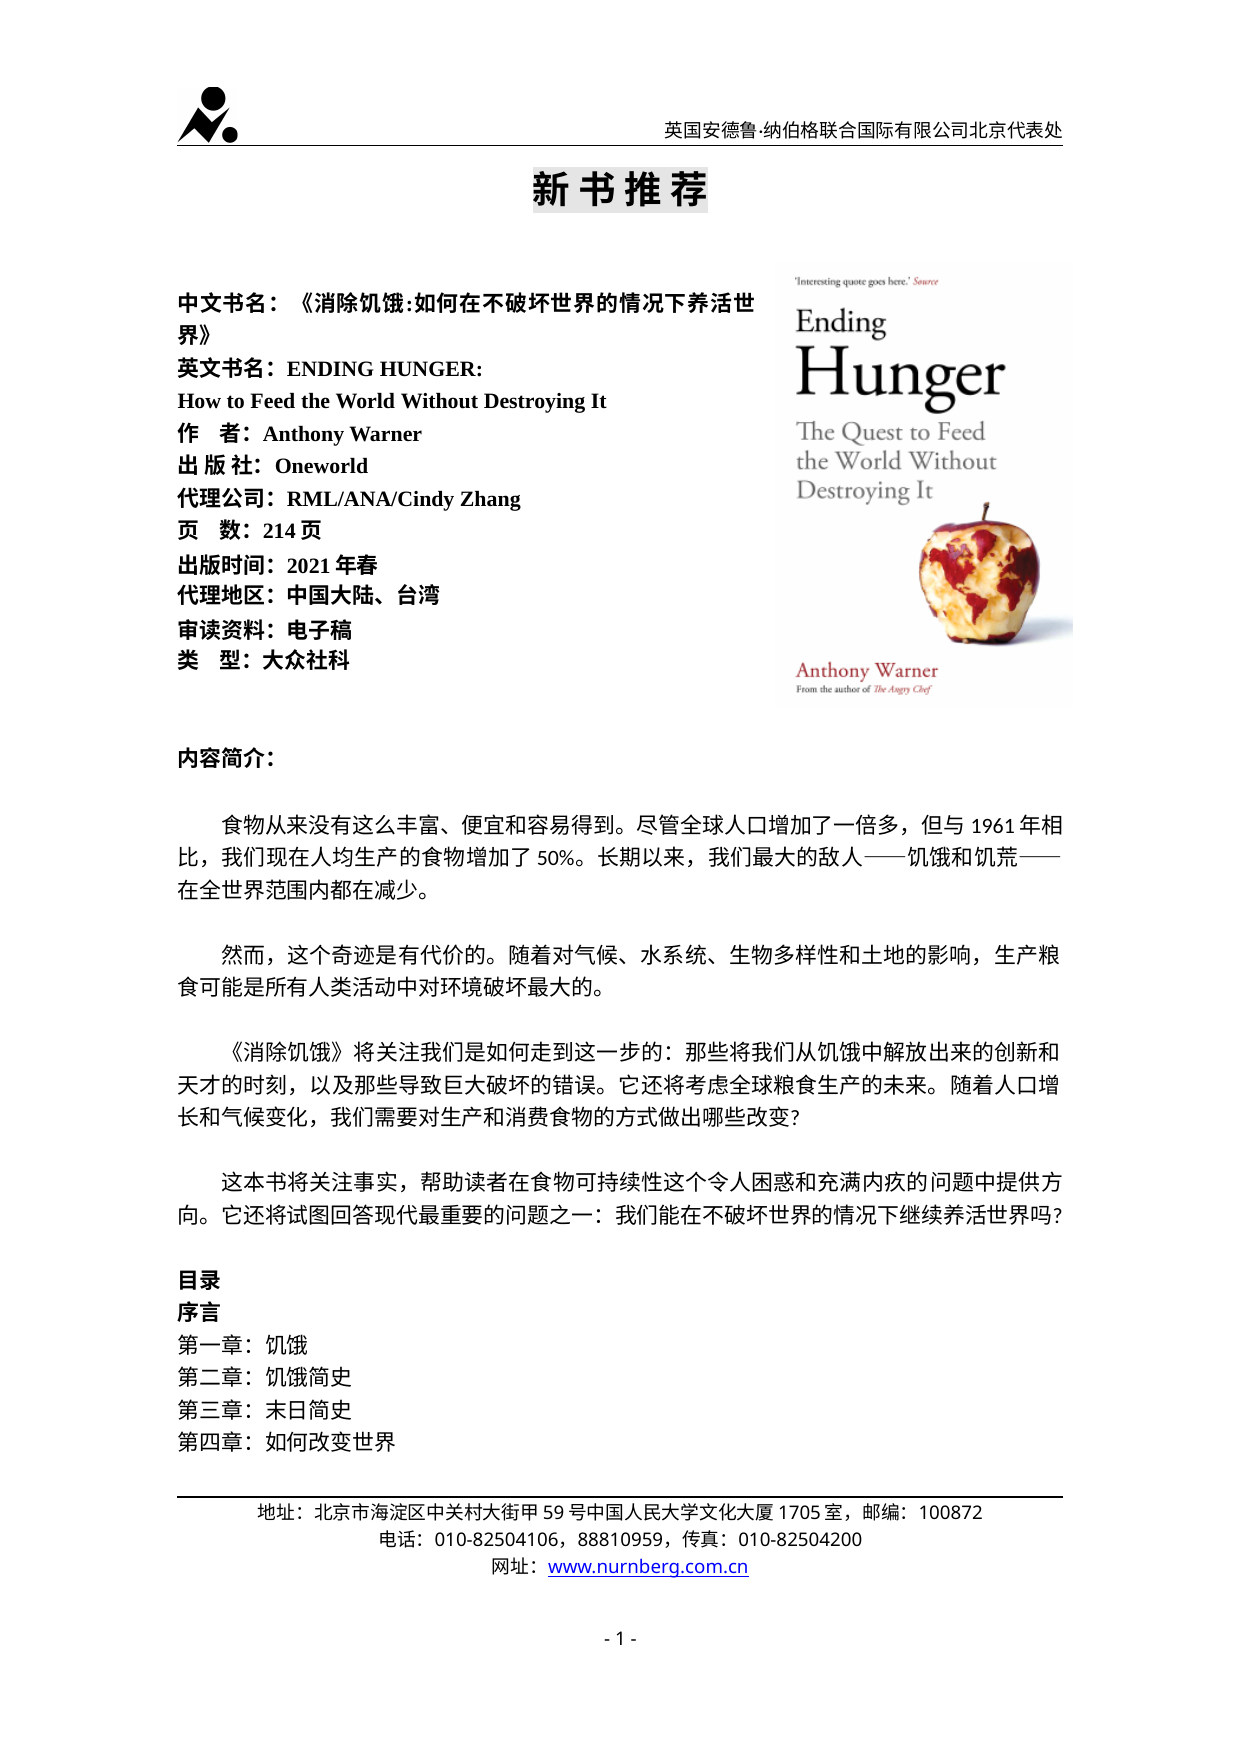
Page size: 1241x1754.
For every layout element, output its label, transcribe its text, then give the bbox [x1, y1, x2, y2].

text 序言 [177, 1295, 1063, 1327]
text 第一章：饥饿 [177, 1327, 1063, 1360]
text 第二章：饥饿简史 [177, 1360, 1063, 1392]
text 《消除饥饿》将关注我们是如何走到这一步的：那些将我们从饥饿中解放出来的创新和天才的时刻，以及那些导致巨大破坏的错误。它还将考虑全球粮食生产的未来。随着人口增长和气候变化，我们需要对生产和消费食物的方式做出哪些改变? [177, 1035, 1063, 1132]
text 页 数：214页 [177, 515, 774, 547]
text 英文书名：ENDING HUNGER: How to Feed the World Without Destroying It [177, 352, 774, 417]
text 新 书 推 荐 [177, 157, 1063, 222]
text 这本书将关注事实，帮助读者在食物可持续性这个令人困惑和充满内疚的问题中提供方向。它还将试图回答现代最重要的问题之一：我们能在不破坏世界的情况下继续养活世界吗? [177, 1165, 1063, 1230]
text 第三章：末日简史 [177, 1392, 1063, 1425]
text 作 者：Anthony Warner [177, 417, 774, 450]
picture [774, 262, 1073, 709]
text 审读资料：电子稿 [177, 612, 774, 645]
text 出 版 社：Oneworld [177, 450, 774, 482]
text 代理公司：RML/ANA/Cindy Zhang [177, 482, 774, 515]
text 食物从来没有这么丰富、便宜和容易得到。尽管全球人口增加了一倍多，但与1961年相比，我们现在人均生产的食物增加了50%。长期以来，我们最大的敌人——饥饿和饥荒——在全世界范围内都在减少。 [177, 807, 1063, 905]
text 出版时间：2021年春 [177, 547, 774, 580]
text 代理地区：中国大陆、台湾 [177, 580, 774, 612]
text 类 型：大众社科 [177, 645, 774, 677]
text 中文书名：《消除饥饿:如何在不破坏世界的情况下养活世界》 [177, 287, 774, 352]
text 目录 [177, 1262, 1063, 1295]
text 第四章：如何改变世界 [177, 1425, 1063, 1457]
text 然而，这个奇迹是有代价的。随着对气候、水系统、生物多样性和土地的影响，生产粮食可能是所有人类活动中对环境破坏最大的。 [177, 937, 1063, 1002]
picture [177, 87, 238, 143]
text 内容简介： [177, 742, 1063, 775]
